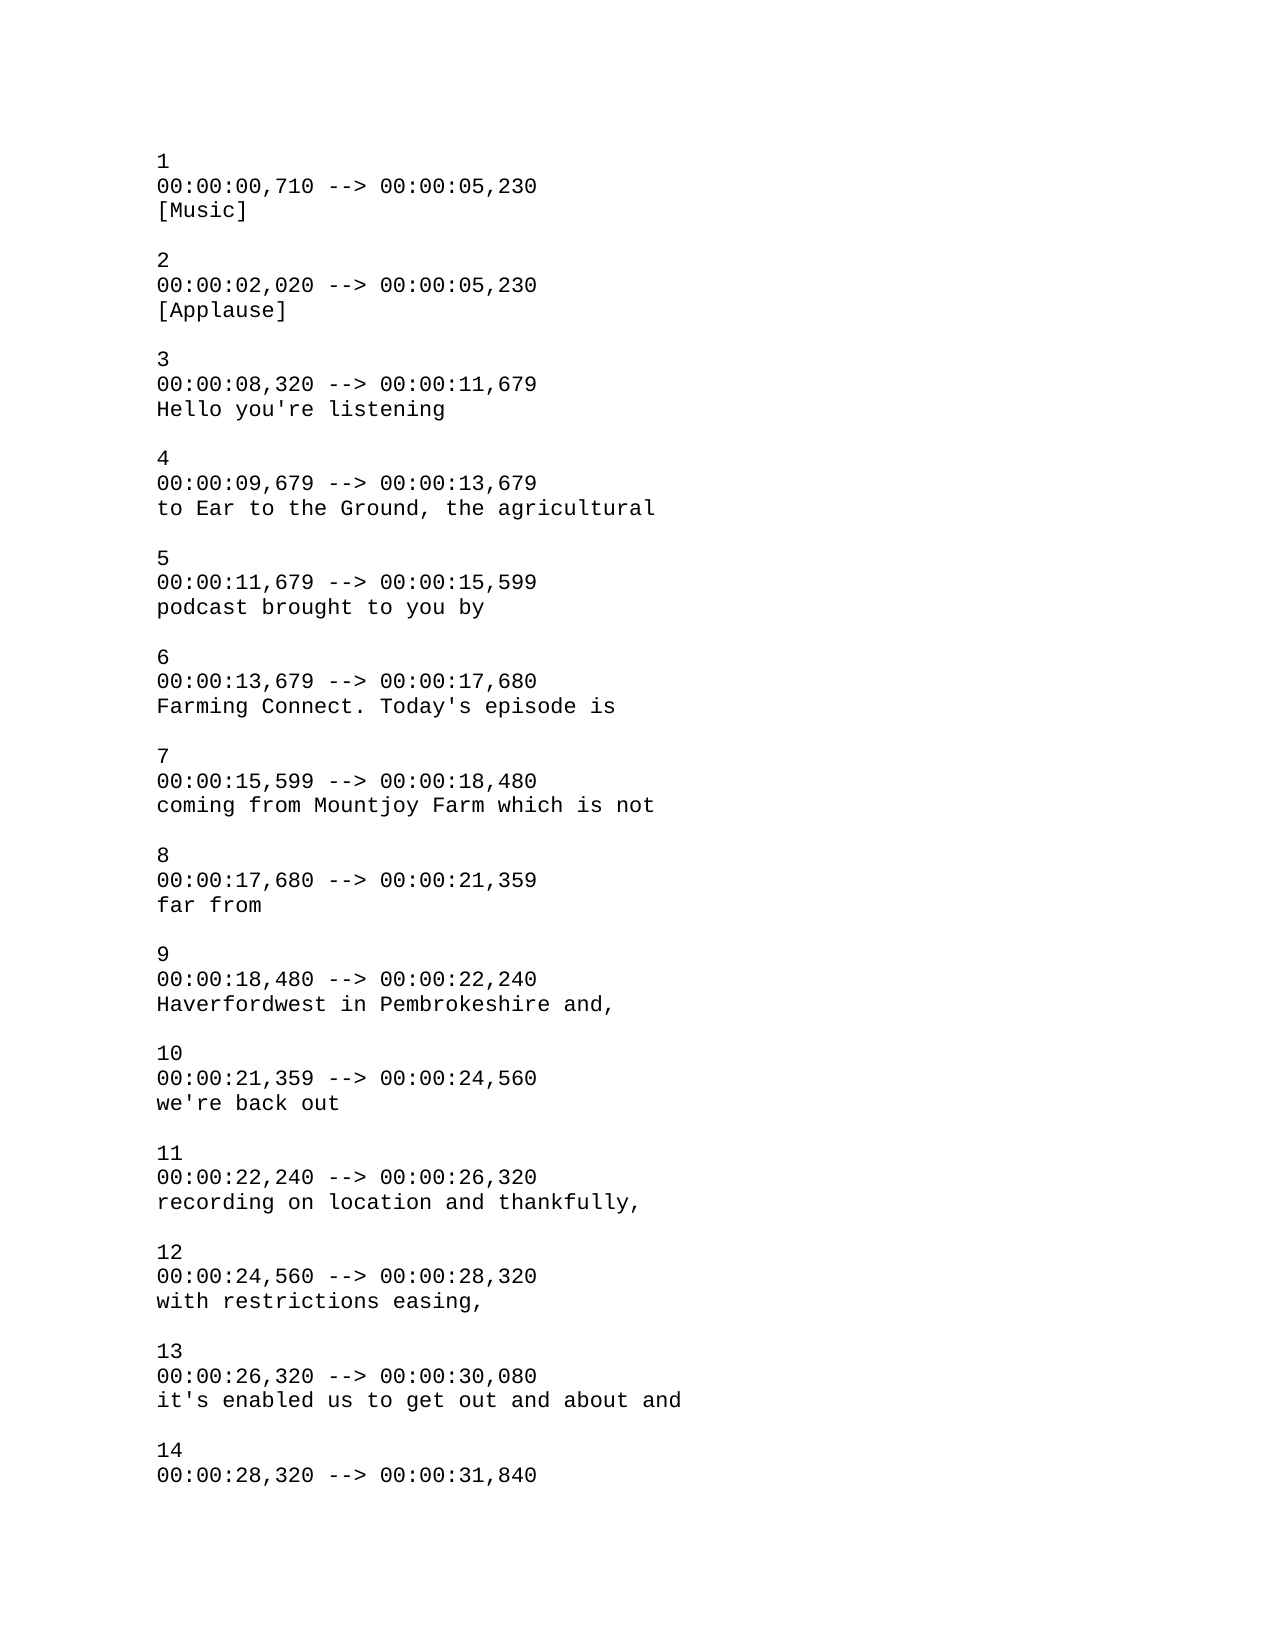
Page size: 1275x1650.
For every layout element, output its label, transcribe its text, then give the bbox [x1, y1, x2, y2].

text 00:00:11,679 --> 00:00:15,599 [156, 571, 1118, 596]
text 2 [156, 249, 1118, 274]
text 00:00:08,320 --> 00:00:11,679 [156, 373, 1118, 398]
text it's enabled us to get out and about and [156, 1389, 1118, 1414]
text 10 [156, 1042, 1118, 1067]
text 00:00:17,680 --> 00:00:21,359 [156, 869, 1118, 894]
text 00:00:15,599 --> 00:00:18,480 [156, 770, 1118, 794]
text 00:00:22,240 --> 00:00:26,320 [156, 1166, 1118, 1191]
text 00:00:24,560 --> 00:00:28,320 [156, 1266, 1118, 1290]
text 00:00:13,679 --> 00:00:17,680 [156, 671, 1118, 695]
text 12 [156, 1241, 1118, 1266]
text 14 [156, 1439, 1118, 1464]
text coming from Mountjoy Farm which is not [156, 794, 1118, 819]
text 00:00:26,320 --> 00:00:30,080 [156, 1365, 1118, 1389]
text Hello you're listening [156, 398, 1118, 423]
text 00:00:28,320 --> 00:00:31,840 [156, 1464, 1118, 1489]
text 8 [156, 844, 1118, 869]
text 1 [156, 150, 1118, 175]
text [Music] [156, 199, 1118, 224]
text far from [156, 894, 1118, 918]
text [Applause] [156, 299, 1118, 323]
text to Ear to the Ground, the agricultural [156, 497, 1118, 522]
text Farming Connect. Today's episode is [156, 695, 1118, 720]
text 9 [156, 943, 1118, 968]
text 00:00:18,480 --> 00:00:22,240 [156, 968, 1118, 993]
text 11 [156, 1142, 1118, 1166]
text 00:00:09,679 --> 00:00:13,679 [156, 472, 1118, 497]
text 00:00:00,710 --> 00:00:05,230 [156, 175, 1118, 199]
text Haverfordwest in Pembrokeshire and, [156, 993, 1118, 1018]
text with restrictions easing, [156, 1290, 1118, 1315]
text 13 [156, 1340, 1118, 1365]
text 00:00:21,359 --> 00:00:24,560 [156, 1067, 1118, 1092]
text 5 [156, 547, 1118, 571]
text podcast brought to you by [156, 596, 1118, 621]
text 00:00:02,020 --> 00:00:05,230 [156, 274, 1118, 299]
text 4 [156, 447, 1118, 472]
text 6 [156, 646, 1118, 671]
text recording on location and thankfully, [156, 1191, 1118, 1216]
text we're back out [156, 1092, 1118, 1117]
text 7 [156, 745, 1118, 770]
text 3 [156, 348, 1118, 373]
